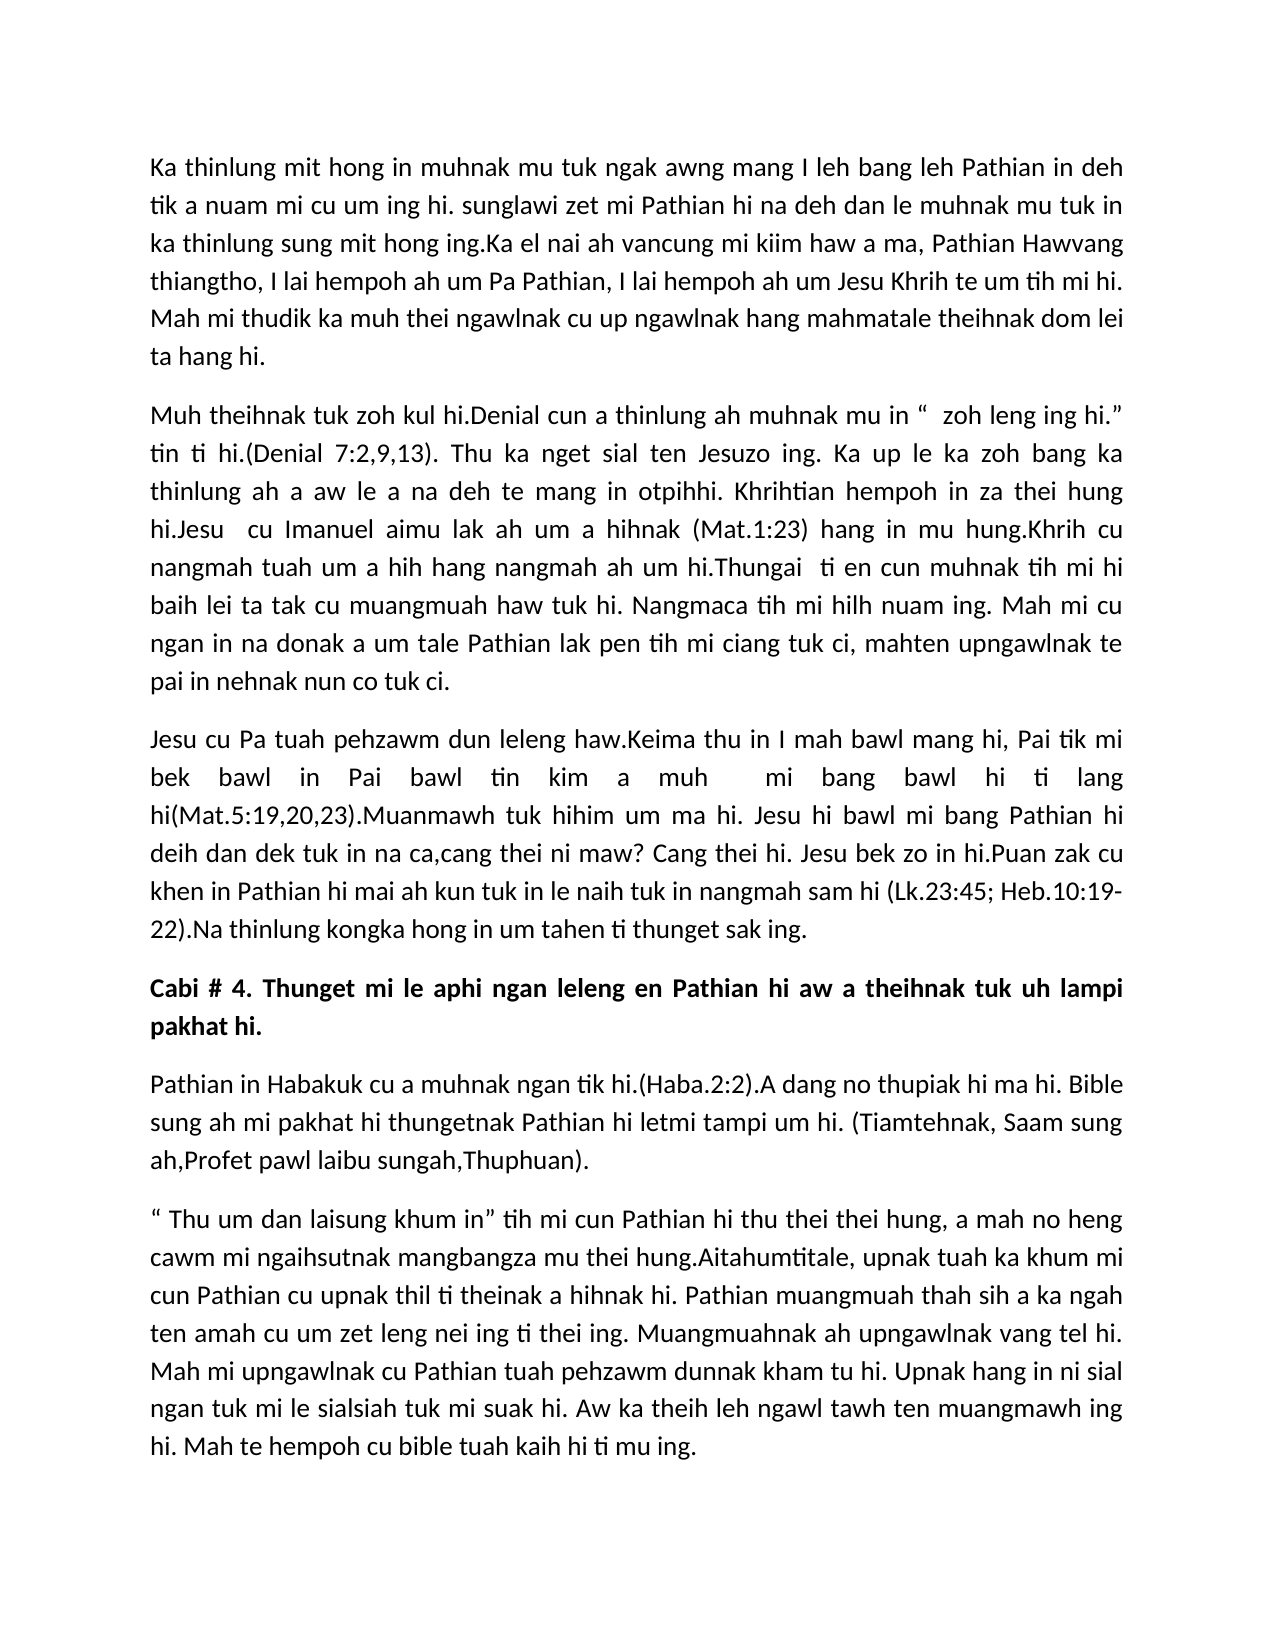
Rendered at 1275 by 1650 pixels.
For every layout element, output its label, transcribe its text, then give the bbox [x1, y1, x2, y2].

text Cabi # 4. Thunget mi le aphi ngan leleng en Pathian hi aw a theihnak tuk uh lampi pakhat hi. [150, 971, 1125, 1042]
text Muh theihnak tuk zoh kul hi.Denial cun a thinlung ah muhnak mu in “ zoh leng ing hi.” tin ti hi.(Denial 7:2,9,13). Thu ka nget sial ten Jesuzo ing. Ka up le ka zoh bang ka thinlung ah a aw le a na deh te mang in otpihhi. Khrihtian hempoh in za thei hung hi.Jesu cu Imanuel aimu lak ah um a hihnak (Mat.1:23) hang in mu hung.Khrih cu nangmah tuah um a hih hang nangmah ah um hi.Thungai ti en cun muhnak tih mi hi baih lei ta tak cu muangmuah haw tuk hi. Nangmaca tih mi hilh nuam ing. Mah mi cu ngan in na donak a um tale Pathian lak pen tih mi ciang tuk ci, mahten upngawlnak te pai in nehnak nun co tuk ci. [150, 398, 1125, 697]
text Ka thinlung mit hong in muhnak mu tuk ngak awng mang I leh bang leh Pathian in deh tik a nuam mi cu um ing hi. sunglawi zet mi Pathian hi na deh dan le muhnak mu tuk in ka thinlung sung mit hong ing.Ka el nai ah vancung mi kiim haw a ma, Pathian Hawvang thiangtho, I lai hempoh ah um Pa Pathian, I lai hempoh ah um Jesu Khrih te um tih mi hi. Mah mi thudik ka muh thei ngawlnak cu up ngawlnak hang mahmatale theihnak dom lei ta hang hi. [150, 150, 1125, 373]
text “ Thu um dan laisung khum in” tih mi cun Pathian hi thu thei thei hung, a mah no heng cawm mi ngaihsutnak mangbangza mu thei hung.Aitahumtitale, upnak tuah ka khum mi cun Pathian cu upnak thil ti theinak a hihnak hi. Pathian muangmuah thah sih a ka ngah ten amah cu um zet leng nei ing ti thei ing. Muangmuahnak ah upngawlnak vang tel hi. Mah mi upngawlnak cu Pathian tuah pehzawm dunnak kham tu hi. Upnak hang in ni sial ngan tuk mi le sialsiah tuk mi suak hi. Aw ka theih leh ngawl tawh ten muangmawh ing hi. Mah te hempoh cu bible tuah kaih hi ti mu ing. [150, 1202, 1125, 1463]
text Jesu cu Pa tuah pehzawm dun leleng haw.Keima thu in I mah bawl mang hi, Pai tik mi bek bawl in Pai bawl tin kim a muh mi bang bawl hi ti lang hi(Mat.5:19,20,23).Muanmawh tuk hihim um ma hi. Jesu hi bawl mi bang Pathian hi deih dan dek tuk in na ca,cang thei ni maw? Cang thei hi. Jesu bek zo in hi.Puan zak cu khen in Pathian hi mai ah kun tuk in le naih tuk in nangmah sam hi (Lk.23:45; Heb.10:19-22).Na thinlung kongka hong in um tahen ti thunget sak ing. [150, 722, 1125, 945]
text Pathian in Habakuk cu a muhnak ngan tik hi.(Haba.2:2).A dang no thupiak hi ma hi. Bible sung ah mi pakhat hi thungetnak Pathian hi letmi tampi um hi. (Tiamtehnak, Saam sung ah,Profet pawl laibu sungah,Thuphuan). [150, 1067, 1125, 1176]
